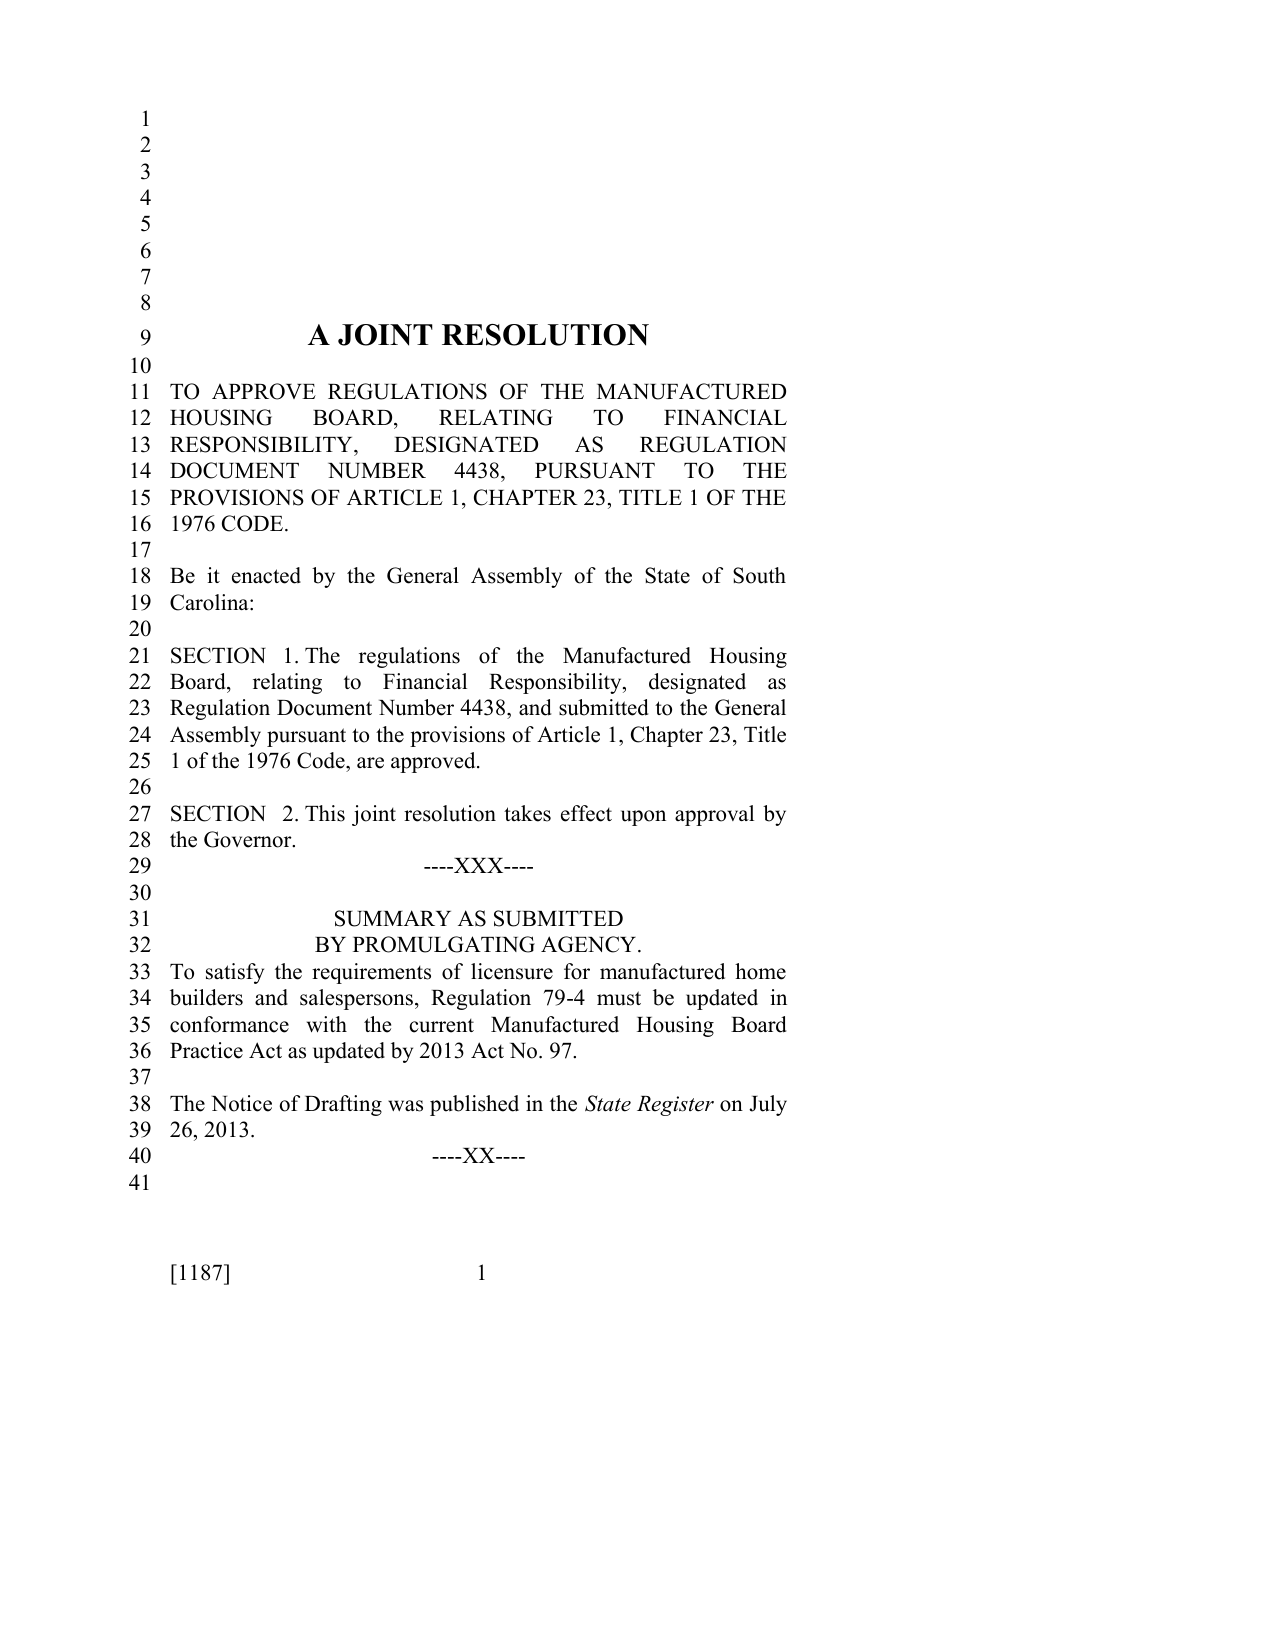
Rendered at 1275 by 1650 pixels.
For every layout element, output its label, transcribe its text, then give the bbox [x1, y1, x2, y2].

text ----XXX---- [169, 852, 787, 879]
text ----XX---- [169, 1142, 787, 1169]
text TO APPROVE REGULATIONS OF THE MANUFACTURED HOUSING BOARD, RELATING TO FINANCIAL RESPONSIBILITY, DESIGNATED AS REGULATION DOCUMENT NUMBER 4438, PURSUANT TO THE PROVISIONS OF ARTICLE 1, CHAPTER 23, TITLE 1 OF THE 1976 CODE. [169, 378, 787, 536]
text SECTION 1. The regulations of the Manufactured Housing Board, relating to Financial Responsibility, designated as Regulation Document Number 4438, and submitted to the General Assembly pursuant to the provisions of Article 1, Chapter 23, Title 1 of the 1976 Code, are approved. [169, 642, 787, 773]
text The Notice of Drafting was published in the State Register on July 26, 2013. [169, 1090, 787, 1142]
text SUMMARY AS SUBMITTED [169, 905, 787, 932]
text A JOINT RESOLUTION [169, 316, 787, 352]
text To satisfy the requirements of licensure for manufactured home builders and salespersons, Regulation 79-4 must be updated in conformance with the current Manufactured Housing Board Practice Act as updated by 2013 Act No. 97. [169, 958, 787, 1063]
text BY PROMULGATING AGENCY. [169, 932, 787, 958]
text SECTION 2. This joint resolution takes effect upon approval by the Governor. [169, 800, 787, 852]
text Be it enacted by the General Assembly of the State of South Carolina: [169, 563, 787, 615]
